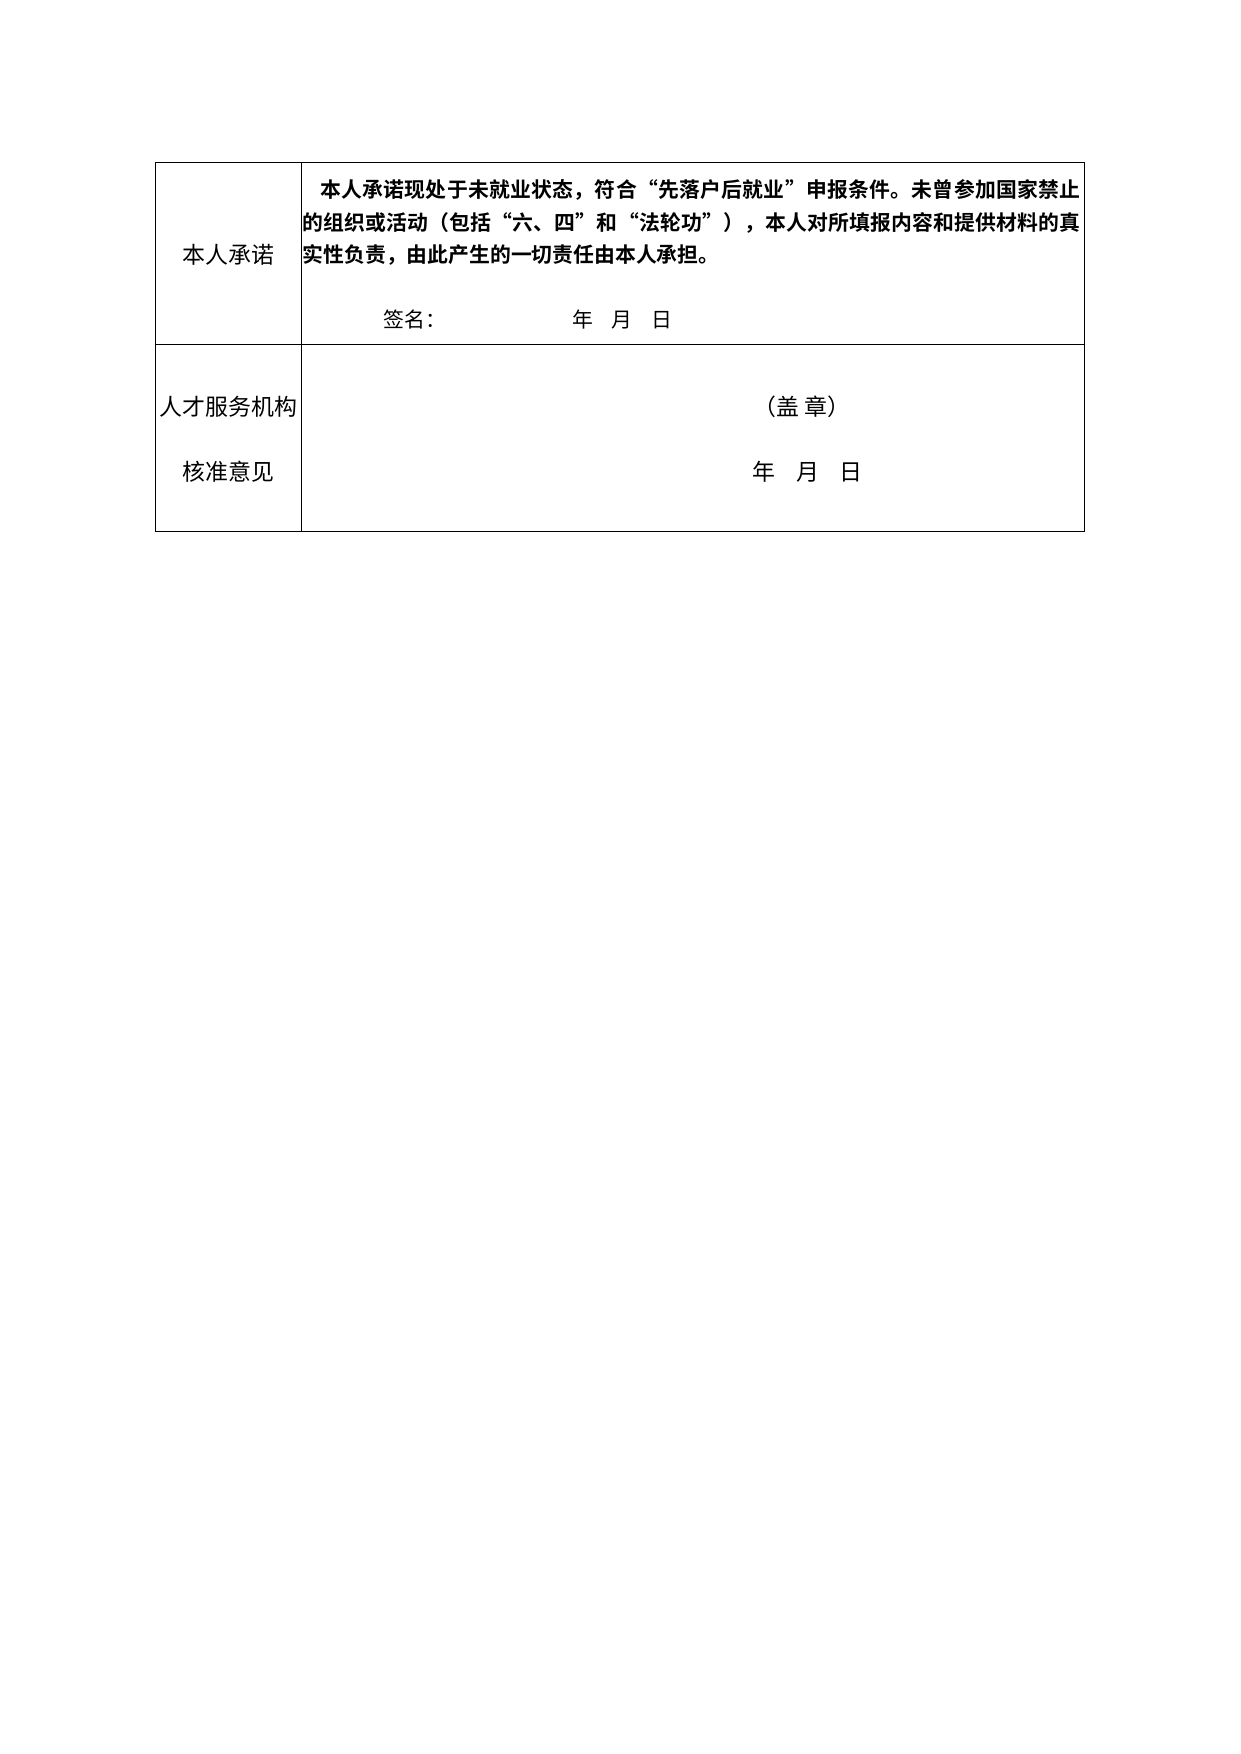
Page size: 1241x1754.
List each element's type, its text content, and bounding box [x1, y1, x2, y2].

table_cell （盖 章） 年 月 日 [302, 345, 1084, 531]
table_cell 本人承诺 [156, 163, 301, 343]
table_cell 本人承诺现处于未就业状态，符合“先落户后就业”申报条件。未曾参加国家禁止的组织或活动（包括“六、四”和“法轮功”），本人对所填报内容和提供材料的真实性负责，由此产生的一切责任由本人承担。 签名： 年 月 日 [302, 163, 1084, 343]
table_cell 人才服务机构核准意见 [156, 345, 301, 531]
